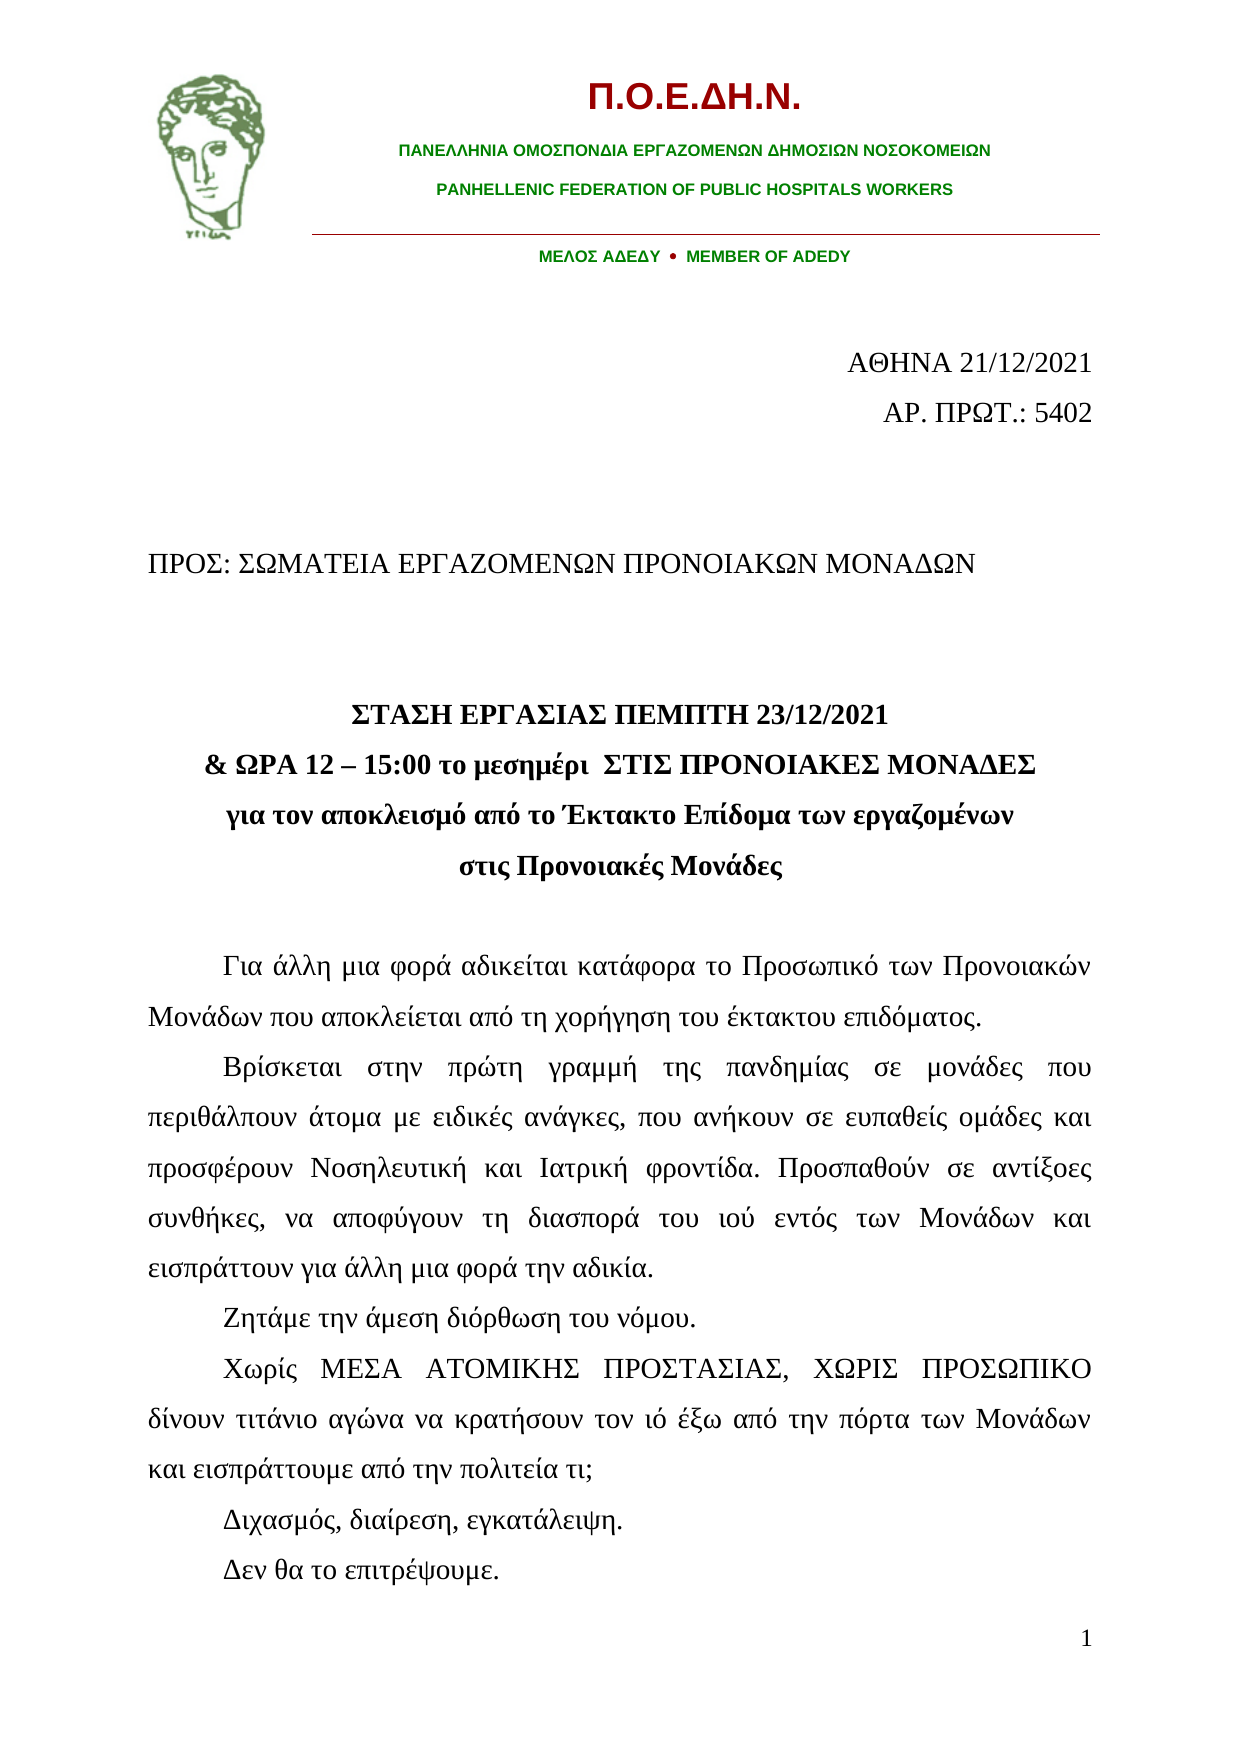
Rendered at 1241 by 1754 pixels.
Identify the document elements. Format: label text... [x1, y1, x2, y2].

text ΑΘΗΝΑ 21/12/2021 [148, 345, 1092, 378]
text Δεν θα το επιτρέψουμε. [148, 1552, 1092, 1586]
text Ζητάμε την άμεση διόρθωση του νόμου. [148, 1301, 1092, 1334]
text στις Προνοιακές Μονάδες [148, 848, 1092, 881]
picture [147, 73, 281, 241]
text για τον αποκλεισμό από το Έκτακτο Επίδομα των εργαζομένων [148, 797, 1092, 831]
text & ΩΡΑ 12 – 15:00 το μεσημέρι ΣΤΙΣ ΠΡΟΝΟΙΑΚΕΣ ΜΟΝΑΔΕΣ [148, 747, 1092, 781]
text ΑΡ. ΠΡΩΤ.: 5402 [148, 395, 1092, 428]
text Διχασμός, διαίρεση, εγκατάλειψη. [148, 1502, 1092, 1535]
text Χωρίς ΜΕΣΑ ΑΤΟΜΙΚΗΣ ΠΡΟΣΤΑΣΙΑΣ, ΧΩΡΙΣ ΠΡΟΣΩΠΙΚΟ δίνουν τιτάνιο αγώνα να κρατήσουν τον ιό έξω από την πόρτα των Μονάδων και εισπράττουμε από την πολιτεία τι; [148, 1351, 1092, 1485]
text ΠΡΟΣ: ΣΩΜΑΤΕΙΑ ΕΡΓΑΖΟΜΕΝΩΝ ΠΡΟΝΟΙΑΚΩΝ ΜΟΝΑΔΩΝ [148, 546, 1092, 579]
text ΣΤΑΣΗ ΕΡΓΑΣΙΑΣ ΠΕΜΠΤΗ 23/12/2021 [148, 697, 1092, 730]
text Βρίσκεται στην πρώτη γραμμή της πανδημίας σε μονάδες που περιθάλπουν άτομα με ειδικές ανάγκες, που ανήκουν σε ευπαθείς ομάδες και προσφέρουν Νοσηλευτική και Ιατρική φροντίδα. Προσπαθούν σε αντίξοες συνθήκες, να αποφύγουν τη διασπορά του ιού εντός των Μονάδων και εισπράττουν για άλλη μια φορά την αδικία. [148, 1049, 1092, 1284]
text Για άλλη μια φορά αδικείται κατάφορα το Προσωπικό των Προνοιακών Μονάδων που αποκλείεται από τη χορήγηση του έκτακτου επιδόματος. [148, 948, 1092, 1032]
